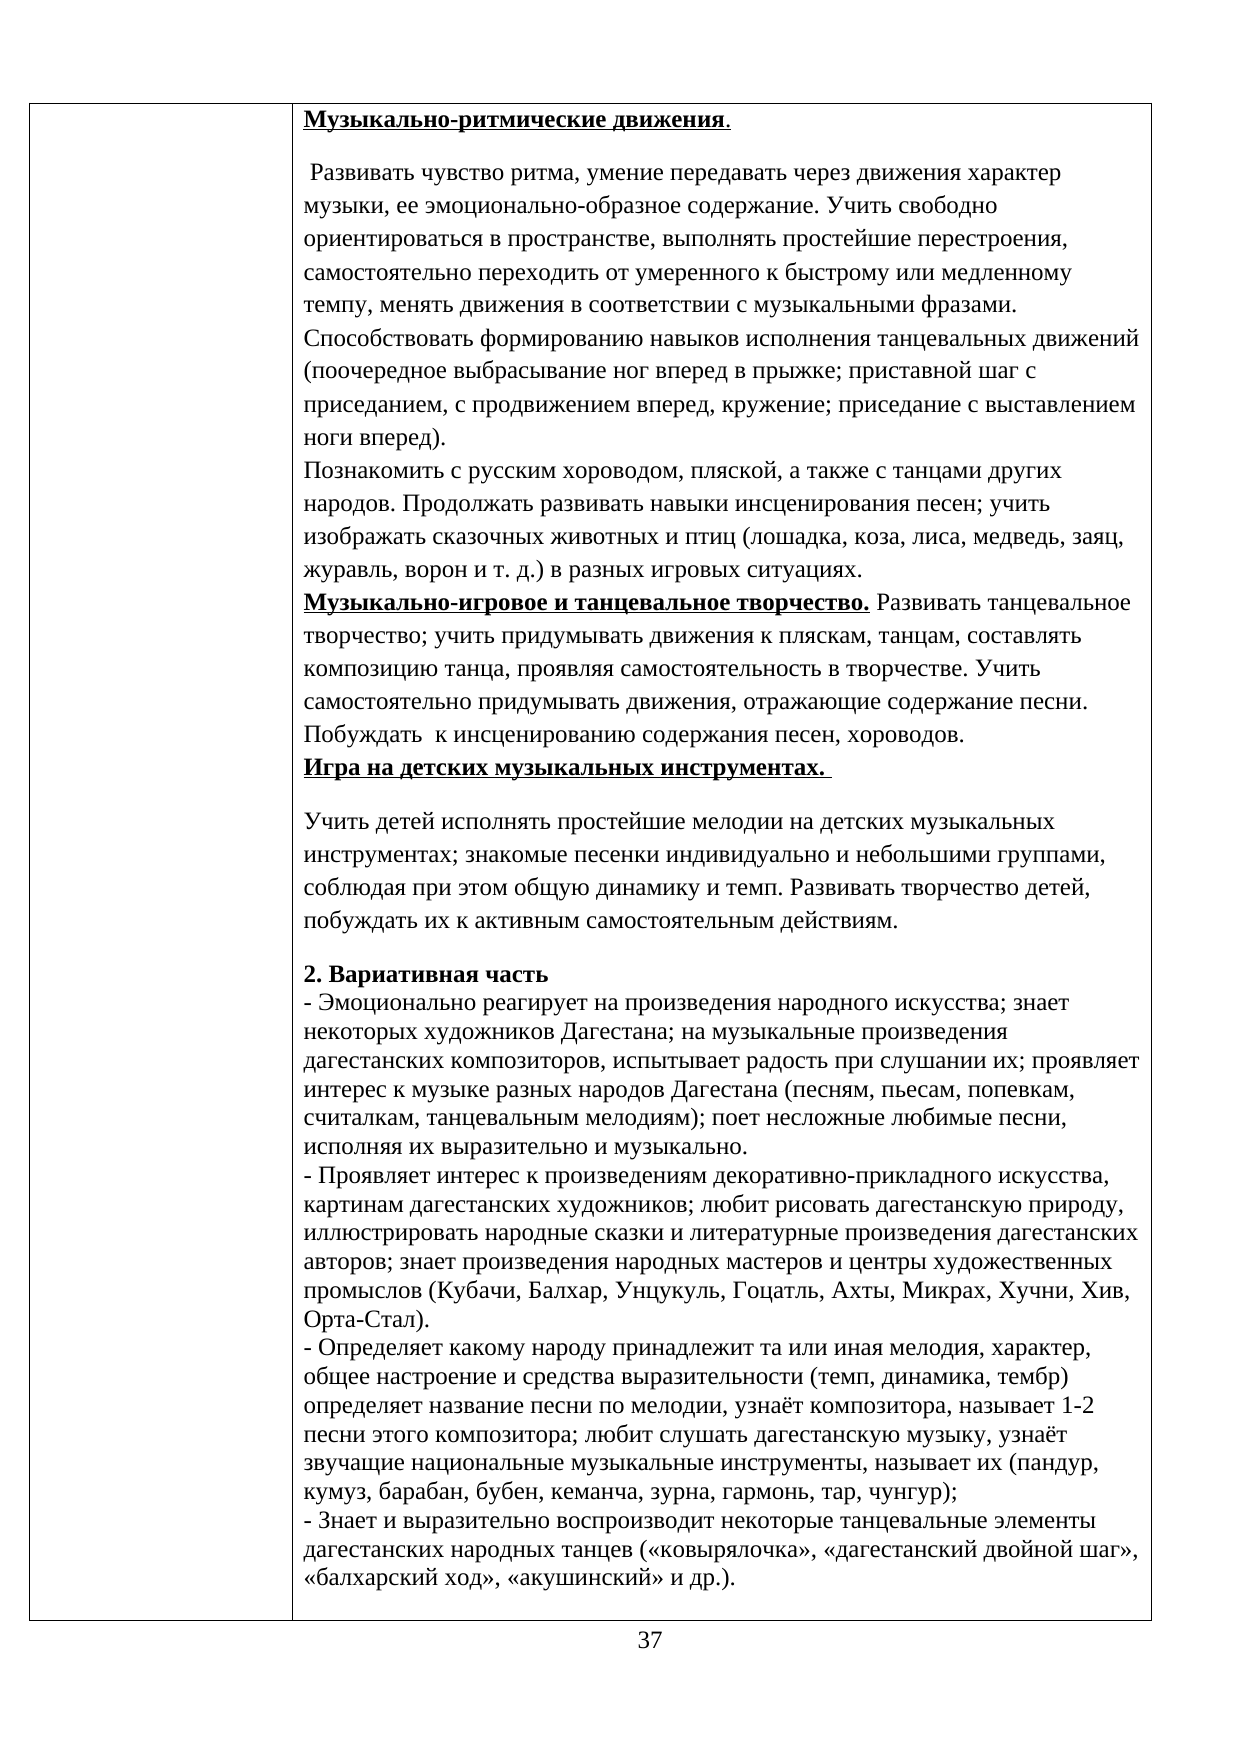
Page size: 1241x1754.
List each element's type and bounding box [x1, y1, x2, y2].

table_cell [293, 104, 1151, 1620]
table_cell [30, 104, 292, 1620]
